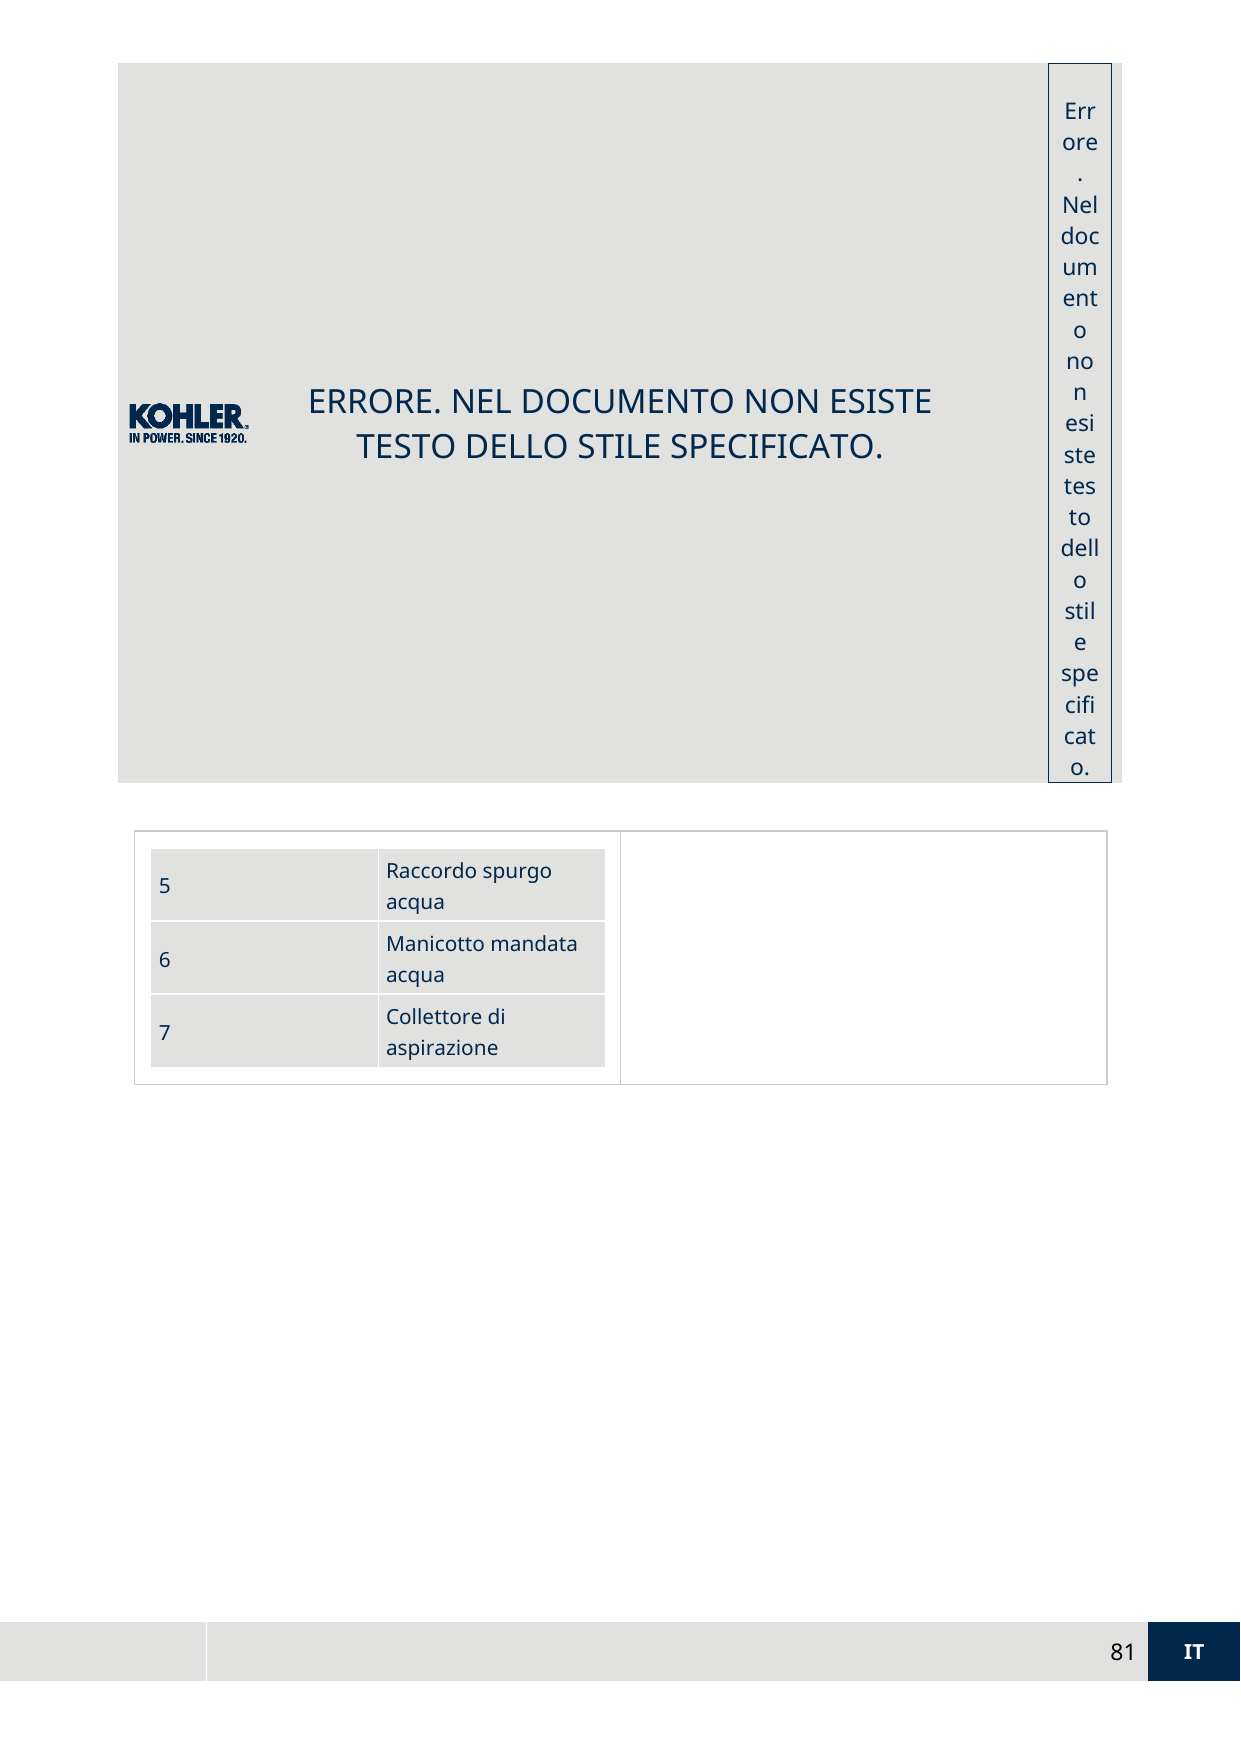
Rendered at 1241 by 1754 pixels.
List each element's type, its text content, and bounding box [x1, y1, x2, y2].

table_header 2.11.1 Schema circuito refrigerante Fig 2.22 [118, 815, 1122, 1101]
picture [129, 403, 249, 443]
